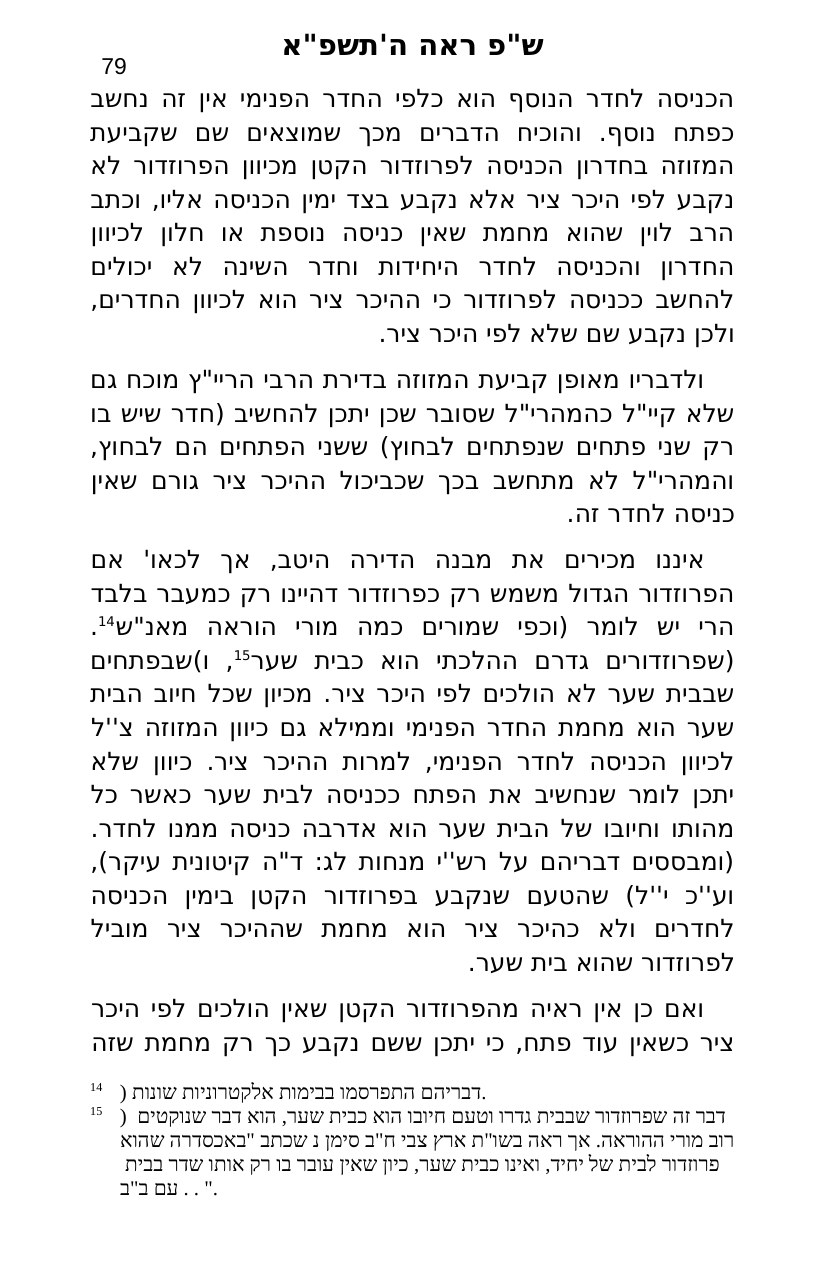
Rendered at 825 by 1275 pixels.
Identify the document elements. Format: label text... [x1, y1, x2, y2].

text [90, 994, 735, 1057]
text איננו מכירים את מבנה הדירה היטב, אך לכאו' אם הפרוזדור הגדול משמש רק כפרוזדור דהיינו רק כמעבר בלבד הרי יש לומר (וכפי שמורים כמה מורי הוראה מאנ"ש. (שפרוזדורים גדרם ההלכתי הוא כבית שער, ו)שבפתחים שבבית שער לא הולכים לפי היכר ציר. מכיון שכל חיוב הבית שער הוא מחמת החדר הפנימי וממילא גם כיוון המזוזה צ''ל לכיוון הכניסה לחדר הפנימי, למרות ההיכר ציר. כיוון שלא יתכן לומר שנחשיב את הפתח ככניסה לבית שער כאשר כל מהותו וחיובו של הבית שער הוא אדרבה כניסה ממנו לחדר. (ומבססים דבריהם על רש''י מנחות לג: ד"ה קיטונית עיקר), וע''כ י''ל) שהטעם שנקבע בפרוזדור הקטן בימין הכניסה לחדרים ולא כהיכר ציר הוא מחמת שההיכר ציר מוביל לפרוזדור שהוא בית שער. [90, 545, 735, 977]
text ועוד הוסיף לומר שגם כאשר ישנו פתח נוסף אך אם כיוון הכניסה לחדר הנוסף הוא כלפי החדר הפנימי אין זה נחשב כפתח נוסף. והוכיח הדברים מכך שמוצאים שם שקביעת המזוזה בחדרון הכניסה לפרוזדור הקטן מכיוון הפרוזדור לא נקבע לפי היכר ציר אלא נקבע בצד ימין הכניסה אליו, וכתב הרב לוין שהוא מחמת שאין כניסה נוספת או חלון לכיוון החדרון והכניסה לחדר היחידות וחדר השינה לא יכולים להחשב ככניסה לפרוזדור כי ההיכר ציר הוא לכיוון החדרים, ולכן נקבע שם שלא לפי היכר ציר. [90, 84, 735, 348]
text ולדבריו מאופן קביעת המזוזה בדירת הרבי הריי"ץ מוכח גם שלא קיי"ל כהמהרי"ל שסובר שכן יתכן להחשיב (חדר שיש בו רק שני פתחים שנפתחים לבחוץ) ששני הפתחים הם לבחוץ, והמהרי"ל לא מתחשב בכך שכביכול ההיכר ציר גורם שאין כניסה לחדר זה. [90, 365, 735, 528]
